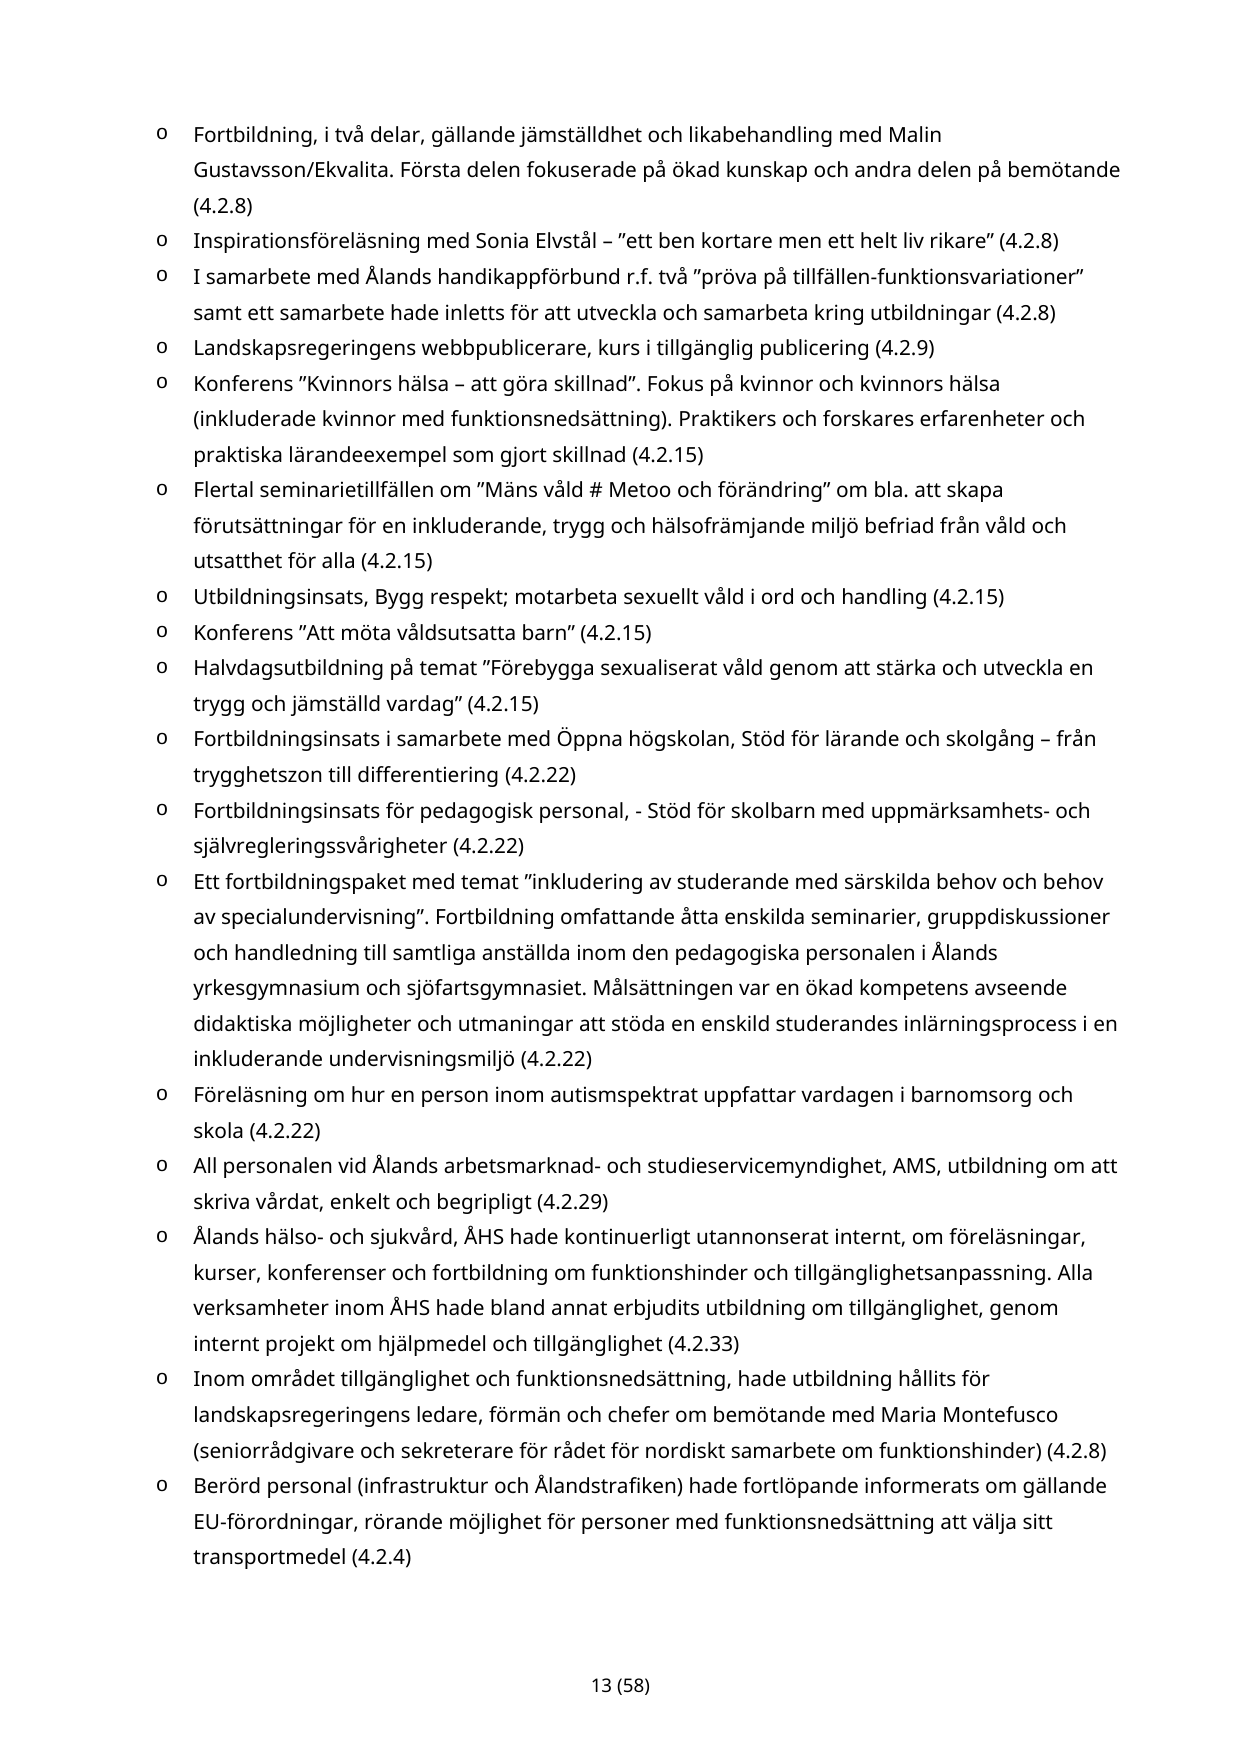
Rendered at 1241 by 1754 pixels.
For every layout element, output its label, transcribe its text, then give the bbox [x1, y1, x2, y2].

list Halvdagsutbildning på temat ”Förebygga sexualiserat våld genom att stärka och utveckla en trygg och jämställd vardag” (4.2.15) [156, 653, 1122, 717]
list Ålands hälso- och sjukvård, ÅHS hade kontinuerligt utannonserat internt, om föreläsningar, kurser, konferenser och fortbildning om funktionshinder och tillgänglighetsanpassning. Alla verksamheter inom ÅHS hade bland annat erbjudits utbildning om tillgänglighet, genom internt projekt om hjälpmedel och tillgänglighet (4.2.33) [156, 1222, 1122, 1357]
list All personalen vid Ålands arbetsmarknad- och studieservicemyndighet, AMS, utbildning om att skriva vårdat, enkelt och begripligt (4.2.29) [156, 1151, 1122, 1215]
list Flertal seminarietillfällen om ”Mäns våld # Metoo och förändring” om bla. att skapa förutsättningar för en inkluderande, trygg och hälsofrämjande miljö befriad från våld och utsatthet för alla (4.2.15) [156, 476, 1122, 575]
list Utbildningsinsats, Bygg respekt; motarbeta sexuellt våld i ord och handling (4.2.15) [156, 582, 1122, 611]
list Landskapsregeringens webbpublicerare, kurs i tillgänglig publicering (4.2.9) [156, 333, 1122, 362]
list Fortbildningsinsats i samarbete med Öppna högskolan, Stöd för lärande och skolgång – från trygghetszon till differentiering (4.2.22) [156, 724, 1122, 789]
list Föreläsning om hur en person inom autismspektrat uppfattar vardagen i barnomsorg och skola (4.2.22) [156, 1080, 1122, 1144]
list I samarbete med Ålands handikappförbund r.f. två ”pröva på tillfällen-funktionsvariationer” samt ett samarbete hade inletts för att utveckla och samarbeta kring utbildningar (4.2.8) [156, 262, 1122, 326]
list Konferens ”Att möta våldsutsatta barn” (4.2.15) [156, 618, 1122, 646]
list Fortbildning, i två delar, gällande jämställdhet och likabehandling med Malin Gustavsson/Ekvalita. Första delen fokuserade på ökad kunskap och andra delen på bemötande (4.2.8) [156, 120, 1122, 219]
list Inom området tillgänglighet och funktionsnedsättning, hade utbildning hållits för landskapsregeringens ledare, förmän och chefer om bemötande med Maria Montefusco (seniorrådgivare och sekreterare för rådet för nordiskt samarbete om funktionshinder) (4.2.8) [156, 1364, 1122, 1464]
list Fortbildningsinsats för pedagogisk personal, - Stöd för skolbarn med uppmärksamhets- och självregleringssvårigheter (4.2.22) [156, 796, 1122, 860]
list Ett fortbildningspaket med temat ”inkludering av studerande med särskilda behov och behov av specialundervisning”. Fortbildning omfattande åtta enskilda seminarier, gruppdiskussioner och handledning till samtliga anställda inom den pedagogiska personalen i Ålands yrkesgymnasium och sjöfartsgymnasiet. Målsättningen var en ökad kompetens avseende didaktiska möjligheter och utmaningar att stöda en enskild studerandes inlärningsprocess i en inkluderande undervisningsmiljö (4.2.22) [156, 867, 1122, 1073]
list Inspirationsföreläsning med Sonia Elvstål – ”ett ben kortare men ett helt liv rikare” (4.2.8) [156, 226, 1122, 255]
list Konferens ”Kvinnors hälsa – att göra skillnad”. Fokus på kvinnor och kvinnors hälsa (inkluderade kvinnor med funktionsnedsättning). Praktikers och forskares erfarenheter och praktiska lärandeexempel som gjort skillnad (4.2.15) [156, 369, 1122, 468]
list Berörd personal (infrastruktur och Ålandstrafiken) hade fortlöpande informerats om gällande EU-förordningar, rörande möjlighet för personer med funktionsnedsättning att välja sitt transportmedel (4.2.4) [156, 1471, 1122, 1571]
